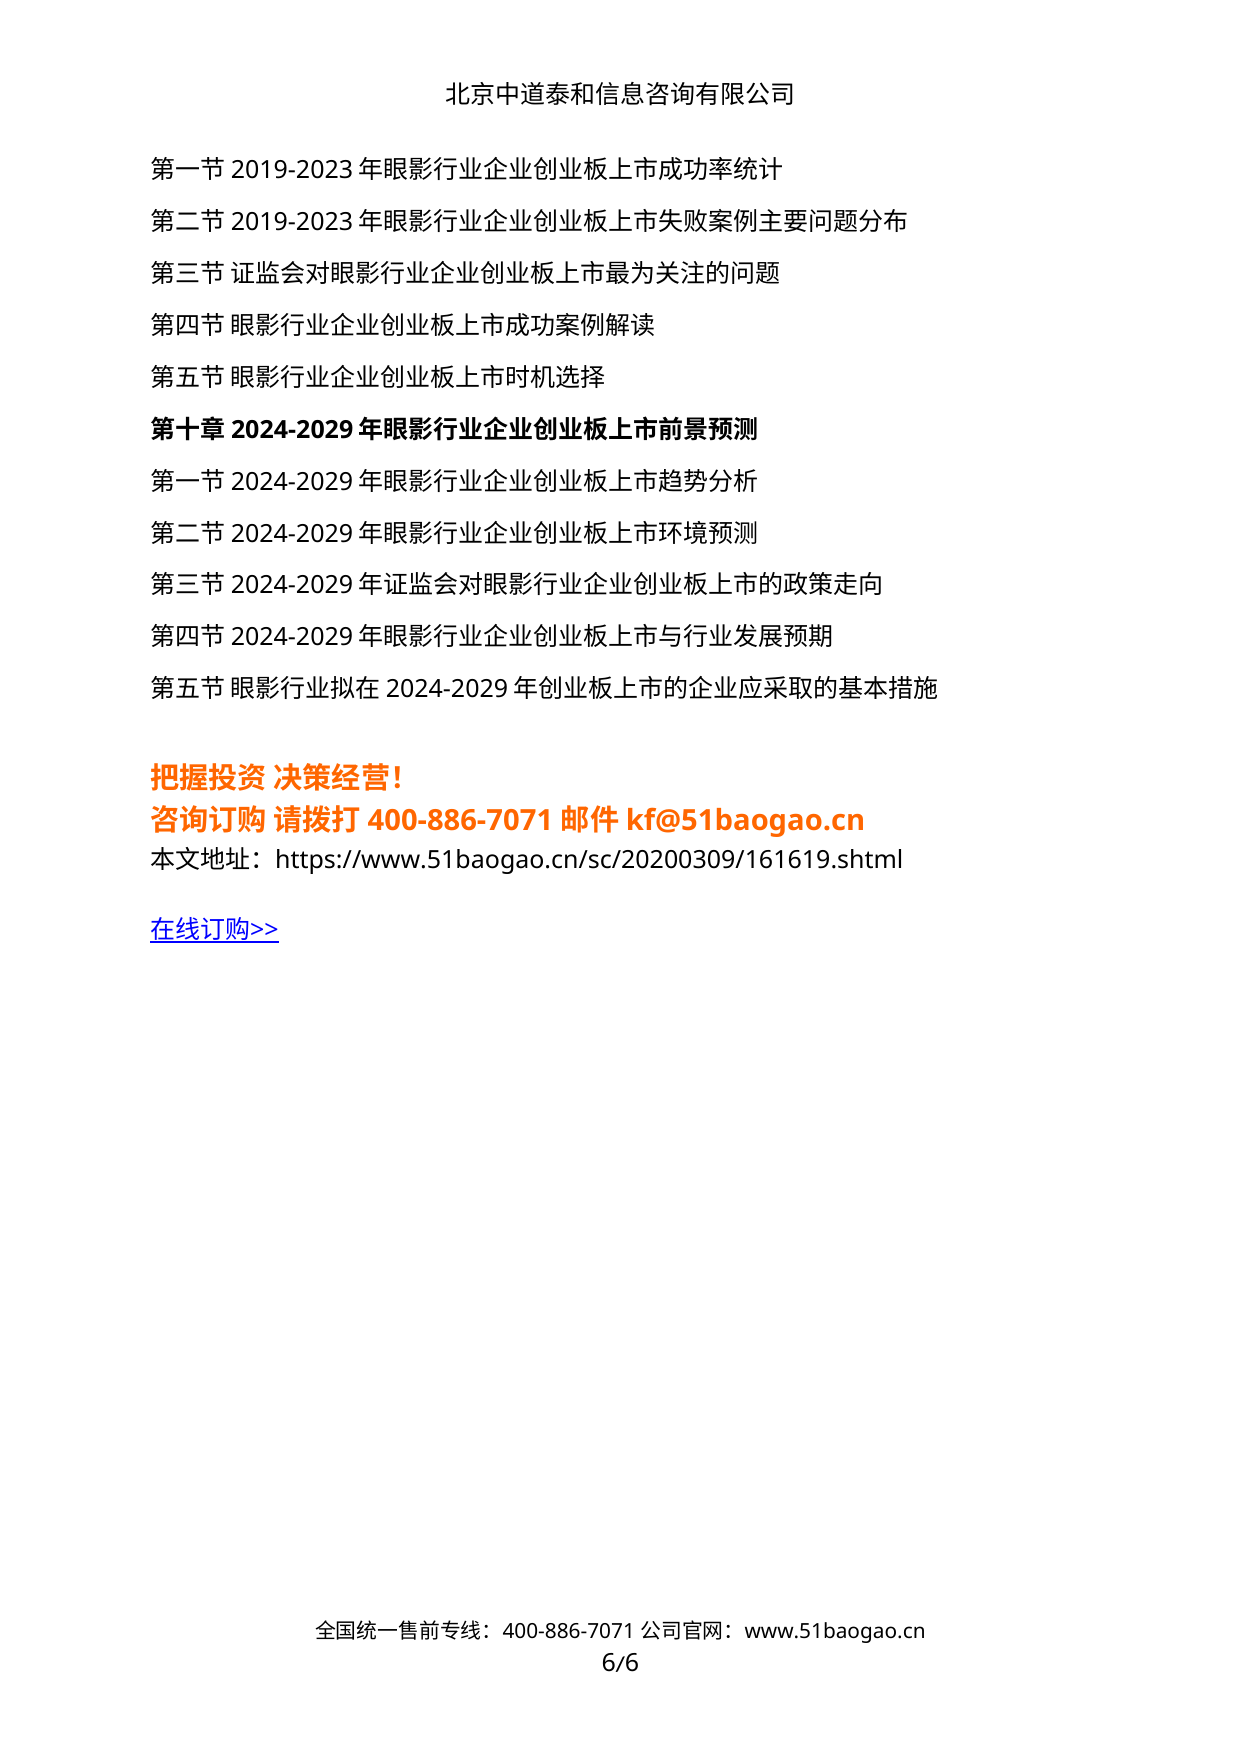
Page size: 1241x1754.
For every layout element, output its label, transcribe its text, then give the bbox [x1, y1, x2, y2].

text 第二节 2024-2029年眼影行业企业创业板上市环境预测 [150, 513, 1090, 549]
text 在线订购>> [150, 876, 1090, 946]
text 把握投资 决策经营！咨询订购 请拨打 400-886-7071 邮件 kf@51baogao.cn本文地址：https://www.51baogao.cn/sc/20200309/161619.shtml [150, 721, 1090, 876]
text 第四节 眼影行业企业创业板上市成功案例解读 [150, 306, 1090, 342]
text 第二节 2019-2023年眼影行业企业创业板上市失败案例主要问题分布 [150, 202, 1090, 238]
text 第一节 2019-2023年眼影行业企业创业板上市成功率统计 [150, 150, 1090, 186]
text 第四节 2024-2029年眼影行业企业创业板上市与行业发展预期 [150, 617, 1090, 653]
text 第三节 2024-2029年证监会对眼影行业企业创业板上市的政策走向 [150, 565, 1090, 601]
text 第五节 眼影行业拟在2024-2029年创业板上市的企业应采取的基本措施 [150, 669, 1090, 705]
text 第一节 2024-2029年眼影行业企业创业板上市趋势分析 [150, 461, 1090, 497]
text 第三节 证监会对眼影行业企业创业板上市最为关注的问题 [150, 254, 1090, 290]
text 第十章 2024-2029年眼影行业企业创业板上市前景预测 [150, 409, 1090, 446]
text 第五节 眼影行业企业创业板上市时机选择 [150, 357, 1090, 394]
